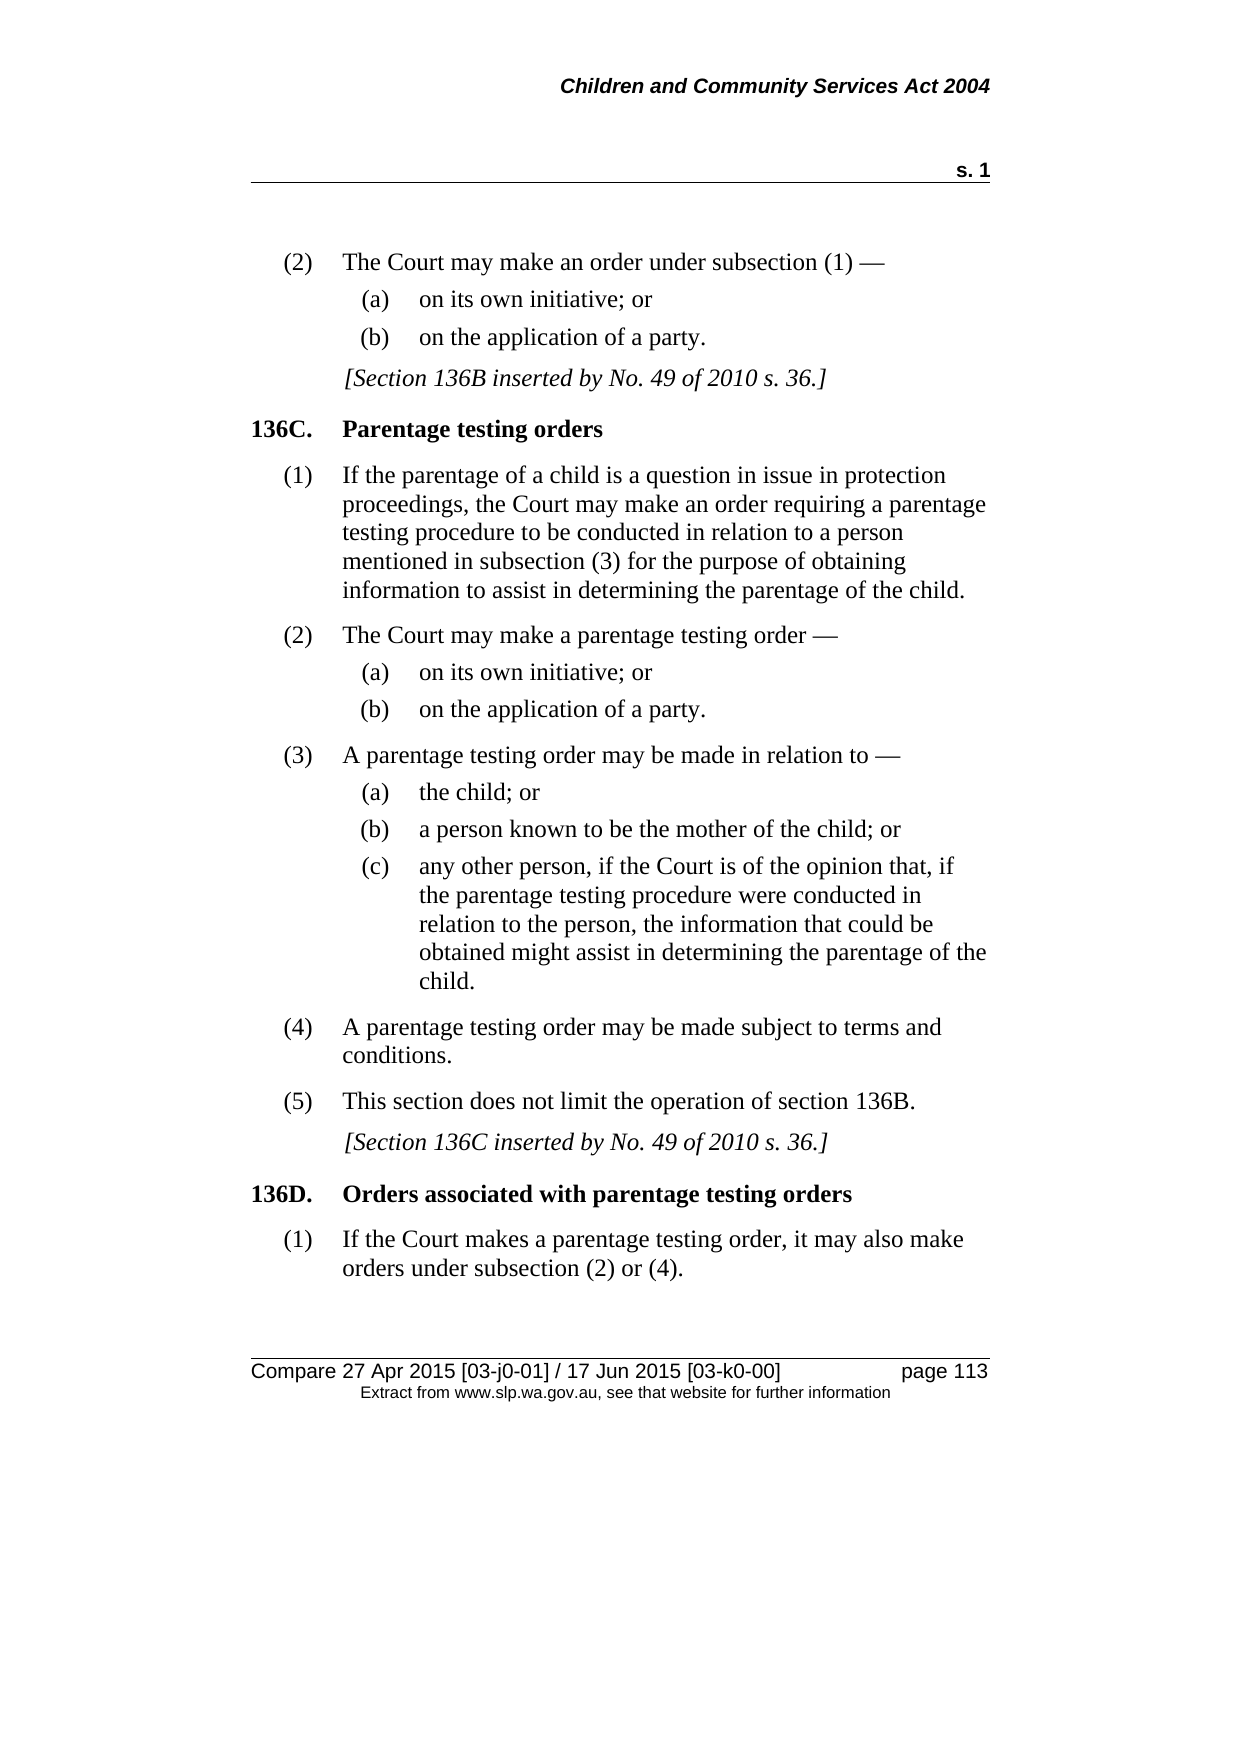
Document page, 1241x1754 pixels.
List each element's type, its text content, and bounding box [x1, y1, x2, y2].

text (2) The Court may make a parentage testing order — [251, 620, 990, 649]
text (a) the child; or [251, 777, 990, 806]
text (1) If the Court makes a parentage testing order, it may also make orders under subsection (2) or (4). [251, 1224, 990, 1282]
text [Section 136B inserted by No. 49 of 2010 s. 36.] [251, 363, 990, 392]
text (a) on its own initiative; or [251, 284, 990, 313]
text (3) A parentage testing order may be made in relation to — [251, 740, 990, 769]
text [Section 136C inserted by No. 49 of 2010 s. 36.] [251, 1127, 990, 1156]
text (2) The Court may make an order under subsection (1) — [251, 247, 990, 276]
text (b) on the application of a party. [251, 322, 990, 350]
text (c) any other person, if the Court is of the opinion that, if the parentage testing procedure were conducted in relation to the person, the information that could be obtained might assist in determining the parentage of the child. [251, 851, 990, 995]
text (4) A parentage testing order may be made subject to terms and conditions. [251, 1012, 990, 1069]
text (b) a person known to be the mother of the child; or [251, 814, 990, 843]
subtitle 136D. Orders associated with parentage testing orders [251, 1179, 990, 1207]
text (a) on its own initiative; or [251, 657, 990, 686]
text (1) If the parentage of a child is a question in issue in protection proceedings, the Court may make an order requiring a parentage testing procedure to be conducted in relation to a person mentioned in subsection (3) for the purpose of obtaining information to assist in determining the parentage of the child. [251, 460, 990, 604]
subtitle 136C. Parentage testing orders [251, 414, 990, 443]
text (b) on the application of a party. [251, 694, 990, 723]
text (5) This section does not limit the operation of section 136B. [251, 1086, 990, 1114]
